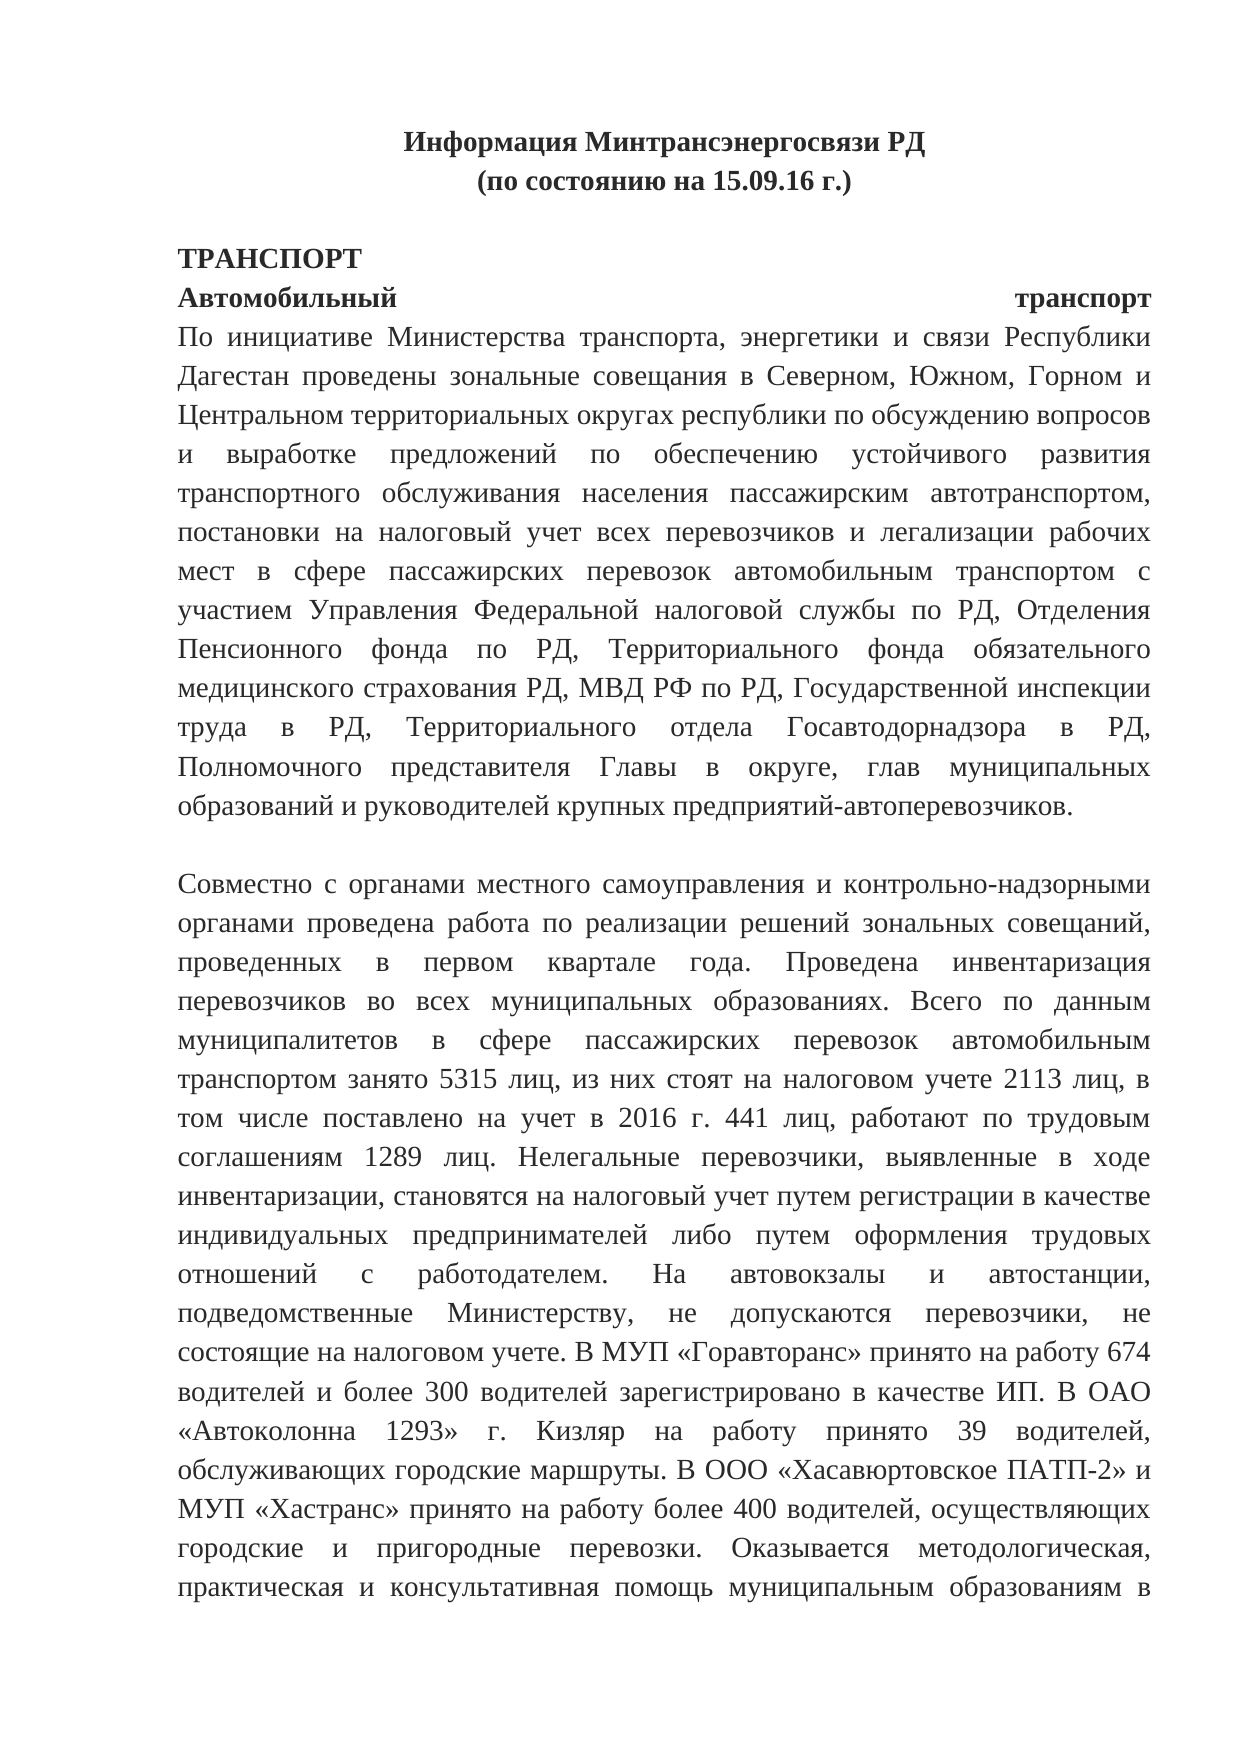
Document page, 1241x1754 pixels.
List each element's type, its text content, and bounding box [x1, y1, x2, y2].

text Автомобильный транспорт По инициативе Министерства транспорта, энергетики и связи Республики Дагестан проведены зональные совещания в Северном, Южном, Горном и Центральном территориальных округах республики по обсуждению вопросов и выработке предложений по обеспечению устойчивого развития транспортного обслуживания населения пассажирским автотранспортом, постановки на налоговый учет всех перевозчиков и легализации рабочих мест в сфере пассажирских перевозок автомобильным транспортом с участием Управления Федеральной налоговой службы по РД, Отделения Пенсионного фонда по РД, Территориального фонда обязательного медицинского страхования РД, МВД РФ по РД, Государственной инспекции труда в РД, Территориального отдела Госавтодорнадзора в РД, Полномочного представителя Главы в округе, глав муниципальных образований и руководителей крупных предприятий-автоперевозчиков. [177, 274, 1152, 821]
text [177, 821, 1152, 1602]
text ТРАНСПОРТ [177, 235, 1152, 274]
text Информация Минтрансэнергосвязи РД (по состоянию на 15.09.16 г.) [177, 118, 1152, 196]
